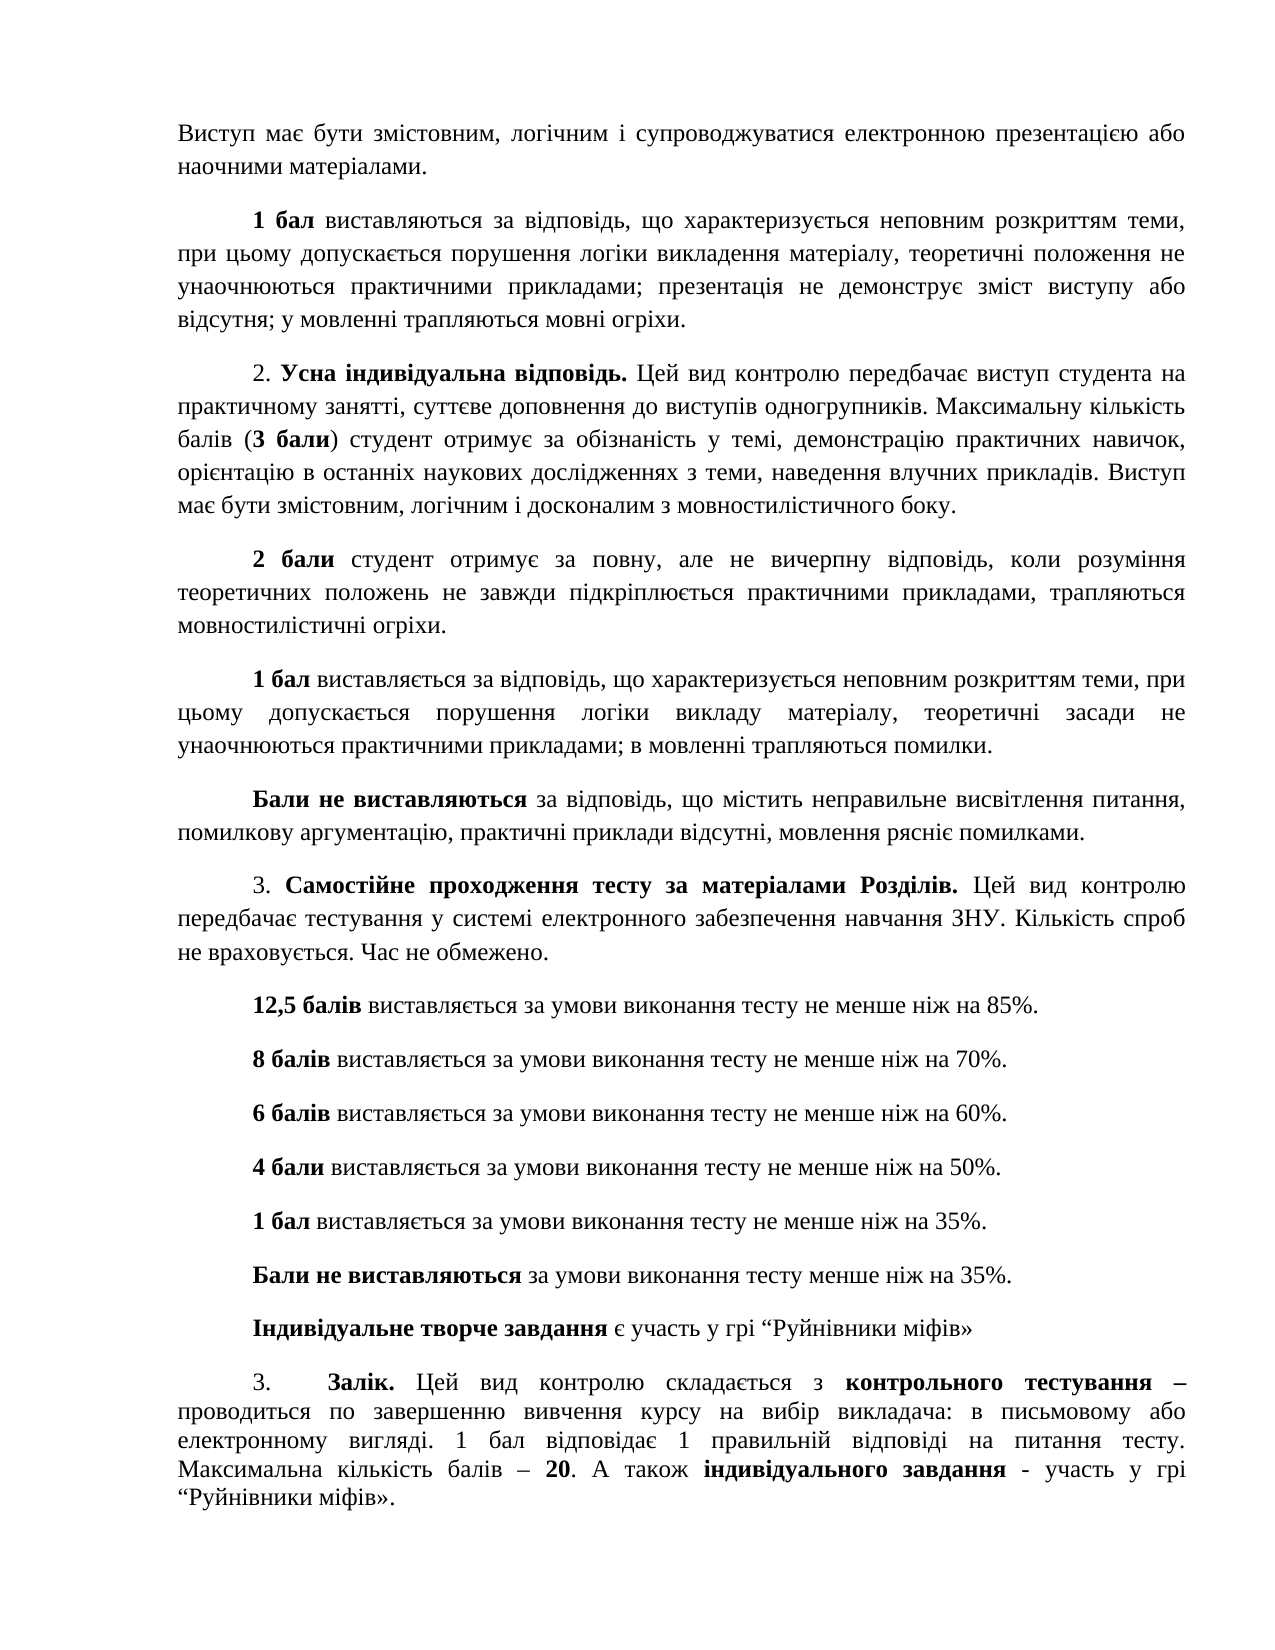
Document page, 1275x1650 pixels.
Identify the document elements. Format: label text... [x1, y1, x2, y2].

text Бали не виставляються за відповідь, що містить неправильне висвітлення питання, помилкову аргументацію, практичні приклади відсутні, мовлення рясніє помилками. [177, 784, 1186, 845]
list Залік. Цей вид контролю складається з контрольного тестування – проводиться по завершенню вивчення курсу на вибір викладача: в письмовому або електронному вигляді. 1 бал відповідає 1 правильній відповіді на питання тесту. Максимальна кількість балів – 20. А також індивідуального завдання - участь у грі “Руйнівники міфів». [177, 1367, 1186, 1511]
text 1 бал виставляється за відповідь, що характеризується неповним розкриттям теми, при цьому допускається порушення логіки викладу матеріалу, теоретичні засади не унаочнюються практичними прикладами; в мовленні трапляються помилки. [177, 664, 1186, 758]
text 8 балів виставляється за умови виконання тесту не менше ніж на 70%. [177, 1044, 1186, 1073]
text Бали не виставляються за умови виконання тесту менше ніж на 35%. [177, 1260, 1186, 1288]
text 4 бали виставляється за умови виконання тесту не менше ніж на 50%. [177, 1152, 1186, 1181]
text 2. Усна індивідуальна відповідь. Цей вид контролю передбачає виступ студента на практичному занятті, суттєве доповнення до виступів одногрупників. Максимальну кількість балів (3 бали) студент отримує за обізнаність у темі, демонстрацію практичних навичок, орієнтацію в останніх наукових дослідженнях з теми, наведення влучних прикладів. Виступ має бути змістовним, логічним і досконалим з мовностилістичного боку. [177, 358, 1186, 519]
text 12,5 балів виставляється за умови виконання тесту не менше ніж на 85%. [177, 990, 1186, 1019]
text 3. Самостійне проходження тесту за матеріалами Розділів. Цей вид контролю передбачає тестування у системі електронного забезпечення навчання ЗНУ. Кількість спроб не враховується. Час не обмежено. [177, 871, 1186, 965]
text 1 бал виставляються за відповідь, що характеризується неповним розкриттям теми, при цьому допускається порушення логіки викладення матеріалу, теоретичні положення не унаочнюються практичними прикладами; презентація не демонструє зміст виступу або відсутня; у мовленні трапляються мовні огріхи. [177, 205, 1186, 333]
text 2 бали студент отримує за повну, але не вичерпну відповідь, коли розуміння теоретичних положень не завжди підкріплюється практичними прикладами, трапляються мовностилістичні огріхи. [177, 544, 1186, 639]
text 6 балів виставляється за умови виконання тесту не менше ніж на 60%. [177, 1098, 1186, 1127]
text Індивідуальне творче завдання є участь у грі “Руйнівники міфів» [177, 1313, 1186, 1342]
text 1 бал виставляється за умови виконання тесту не менше ніж на 35%. [177, 1206, 1186, 1234]
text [177, 118, 1186, 180]
